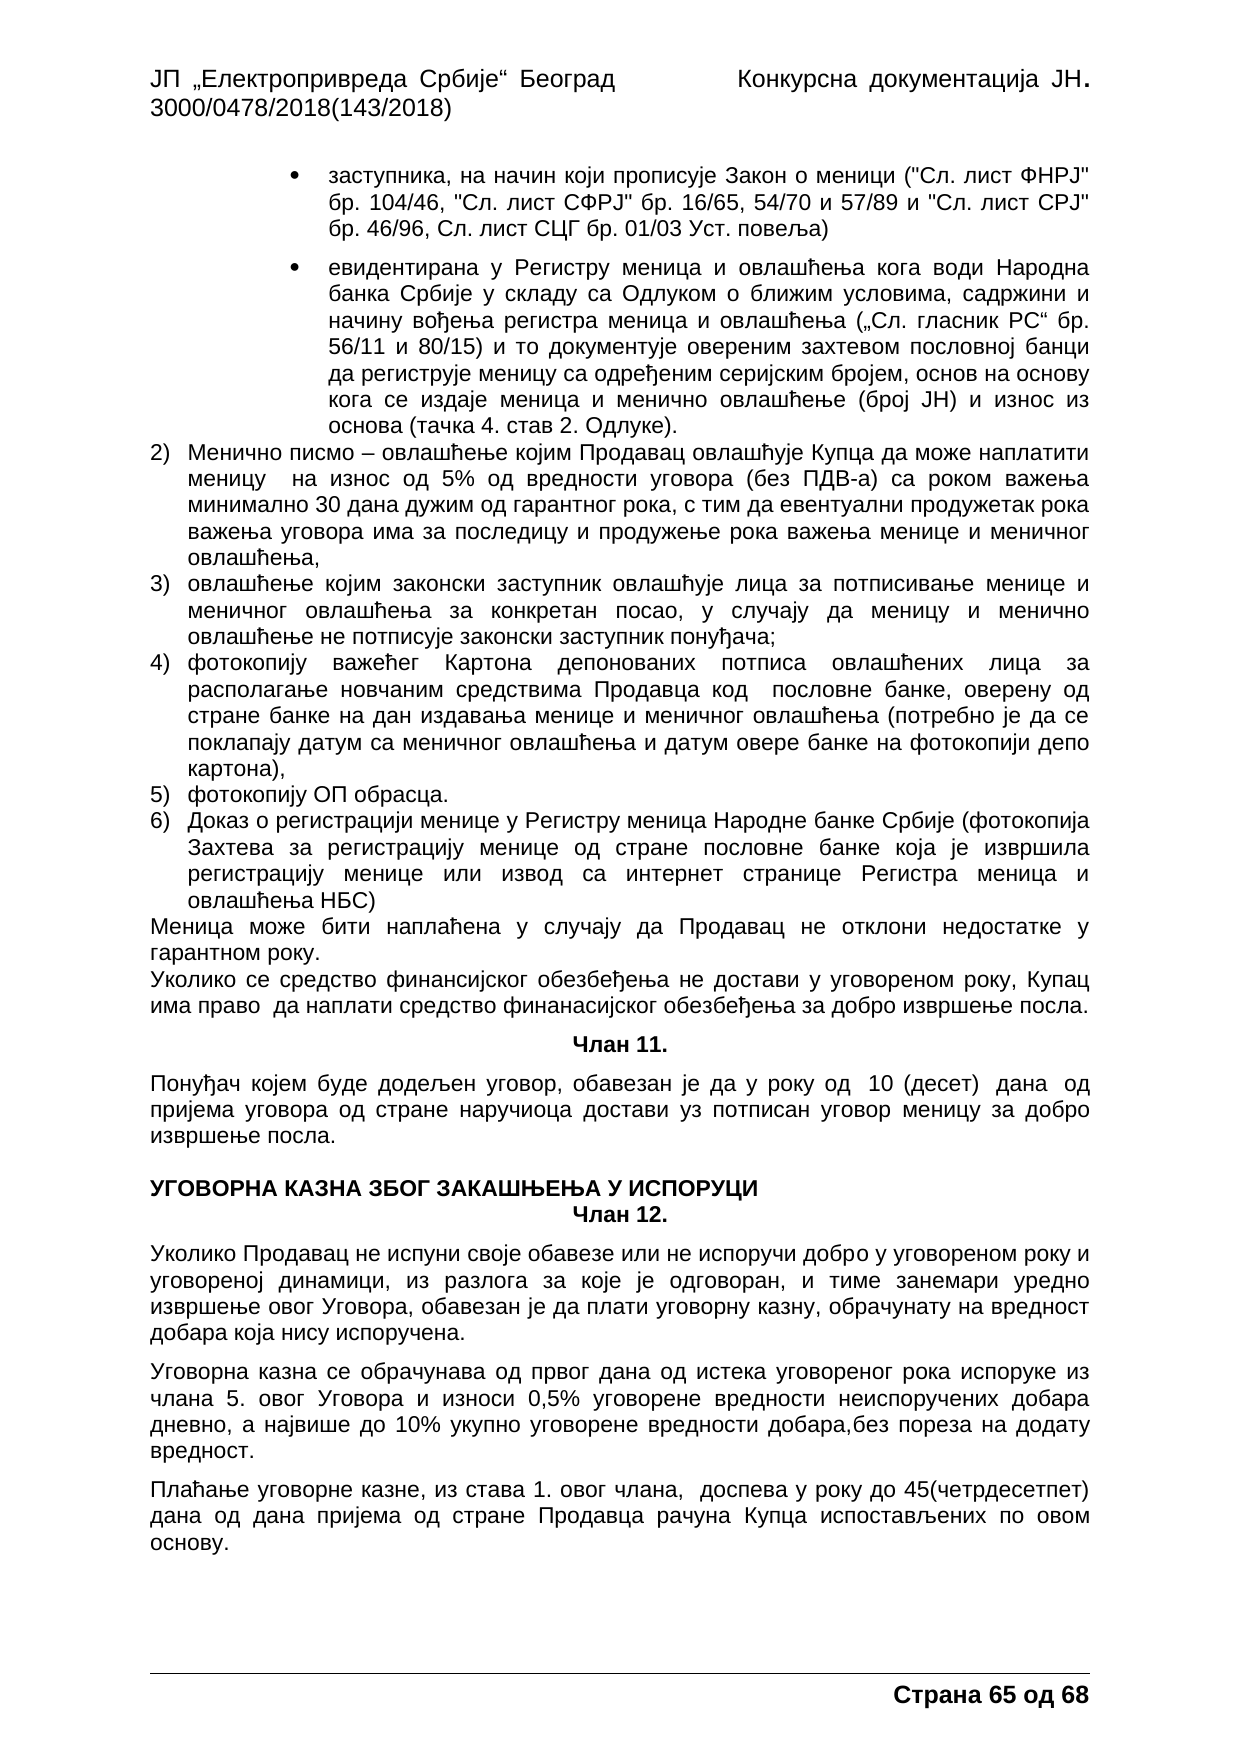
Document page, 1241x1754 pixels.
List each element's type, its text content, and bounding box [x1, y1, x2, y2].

text Уговорна казна се обрачунава од првог дана од истека уговореног рока испоруке из члана 5. овог Уговора и износи 0,5% уговорене вредности неиспоручених добара дневно, а највише до 10% укупно уговорене вредности добара,без пореза на додату вредност. [150, 1358, 1090, 1464]
list фотокопију ОП обрасца. [150, 781, 1090, 807]
text Плаћање уговорне казне, из става 1. овог члана, дoспeвa у рoку до 45(четрдесетпет) дaнa oд дaнa пријема од стране Продавца рачуна Купца испостављених по овом основу. [150, 1476, 1090, 1555]
text Уколико Продавац не испуни своје обавезе или не испоручи добро у уговореном року и уговореној динамици, из разлога за које је одговоран, и тиме занемари уредно извршење овог Уговора, обавезан је да плати уговорну казну, обрачунату на вредност добара која нису испоручена. [150, 1240, 1090, 1346]
list фотокопију важећег Картона депонованих потписа овлашћених лица за располагање новчаним средствима Продавца код пословне банке, оверену од стране банке на дан издавања менице и меничног овлашћења (потребно је да се поклапају датум са меничног овлашћења и датум овере банке на фотокопији депо картона), [150, 649, 1090, 781]
text Понуђач којем буде додељен уговор, обавезан је да у року од 10 (десет) дана од пријема уговора од стране наручиоца достави уз потписан уговор меницу за добро извршење посла. [150, 1070, 1090, 1149]
text Члан 11. [150, 1031, 1090, 1057]
list евидентирана у Регистру меница и овлашћења кога води Народна банка Србије у складу са Одлуком о ближим условима, садржини и начину вођења регистра меница и овлашћења („Сл. гласник РС“ бр. 56/11 и 80/15) и то документује овереним захтевом пословној банци да региструје меницу са одређеним серијским бројем, основ на основу кога се издаје меница и менично овлашћење (број ЈН) и износ из основа (тачка 4. став 2. Одлуке). [291, 254, 1090, 438]
text Меница може бити наплаћена у случају да Продавац не отклони недостатке у гарантном року. [150, 913, 1090, 966]
list овлашћење којим законски заступник овлашћује лица за потписивање менице и меничног овлашћења за конкретан посао, у случају да меницу и менично овлашћење не потписује законски заступник понуђача; [150, 570, 1090, 649]
list заступника, на начин који прописује Закон о меници ("Сл. лист ФНРЈ" бр. 104/46, "Сл. лист СФРЈ" бр. 16/65, 54/70 и 57/89 и "Сл. лист СРЈ" бр. 46/96, Сл. лист СЦГ бр. 01/03 Уст. повеља) [291, 162, 1090, 242]
list Доказ о регистрацији менице у Регистру меница Народне банке Србије (фотокопија Захтева за регистрацију менице од стране пословне банке која је извршила регистрацију менице или извод са интернет странице Регистра меница и овлашћења НБС) [150, 807, 1090, 913]
list Менично писмо – овлашћење којим Продавац овлашћује Купца да може наплатити меницу на износ од 5% од вредности уговора (без ПДВ-а) са роком важења минимално 30 дана дужим од гарантног рока, с тим да евентуални продужетак рока важења уговора има за последицу и продужење рока важења менице и меничног овлашћења, [150, 438, 1090, 570]
text Уколико се средство финансијског обезбеђења не достави у уговореном року, Купац има право да наплати средство финанасијског обезбеђења за добро извршење посла. [150, 966, 1090, 1018]
text УГОВОРНА КАЗНА ЗБОГ ЗАКАШЊЕЊА У ИСПОРУЦИ [150, 1175, 1090, 1201]
text Члан 12. [150, 1201, 1090, 1228]
